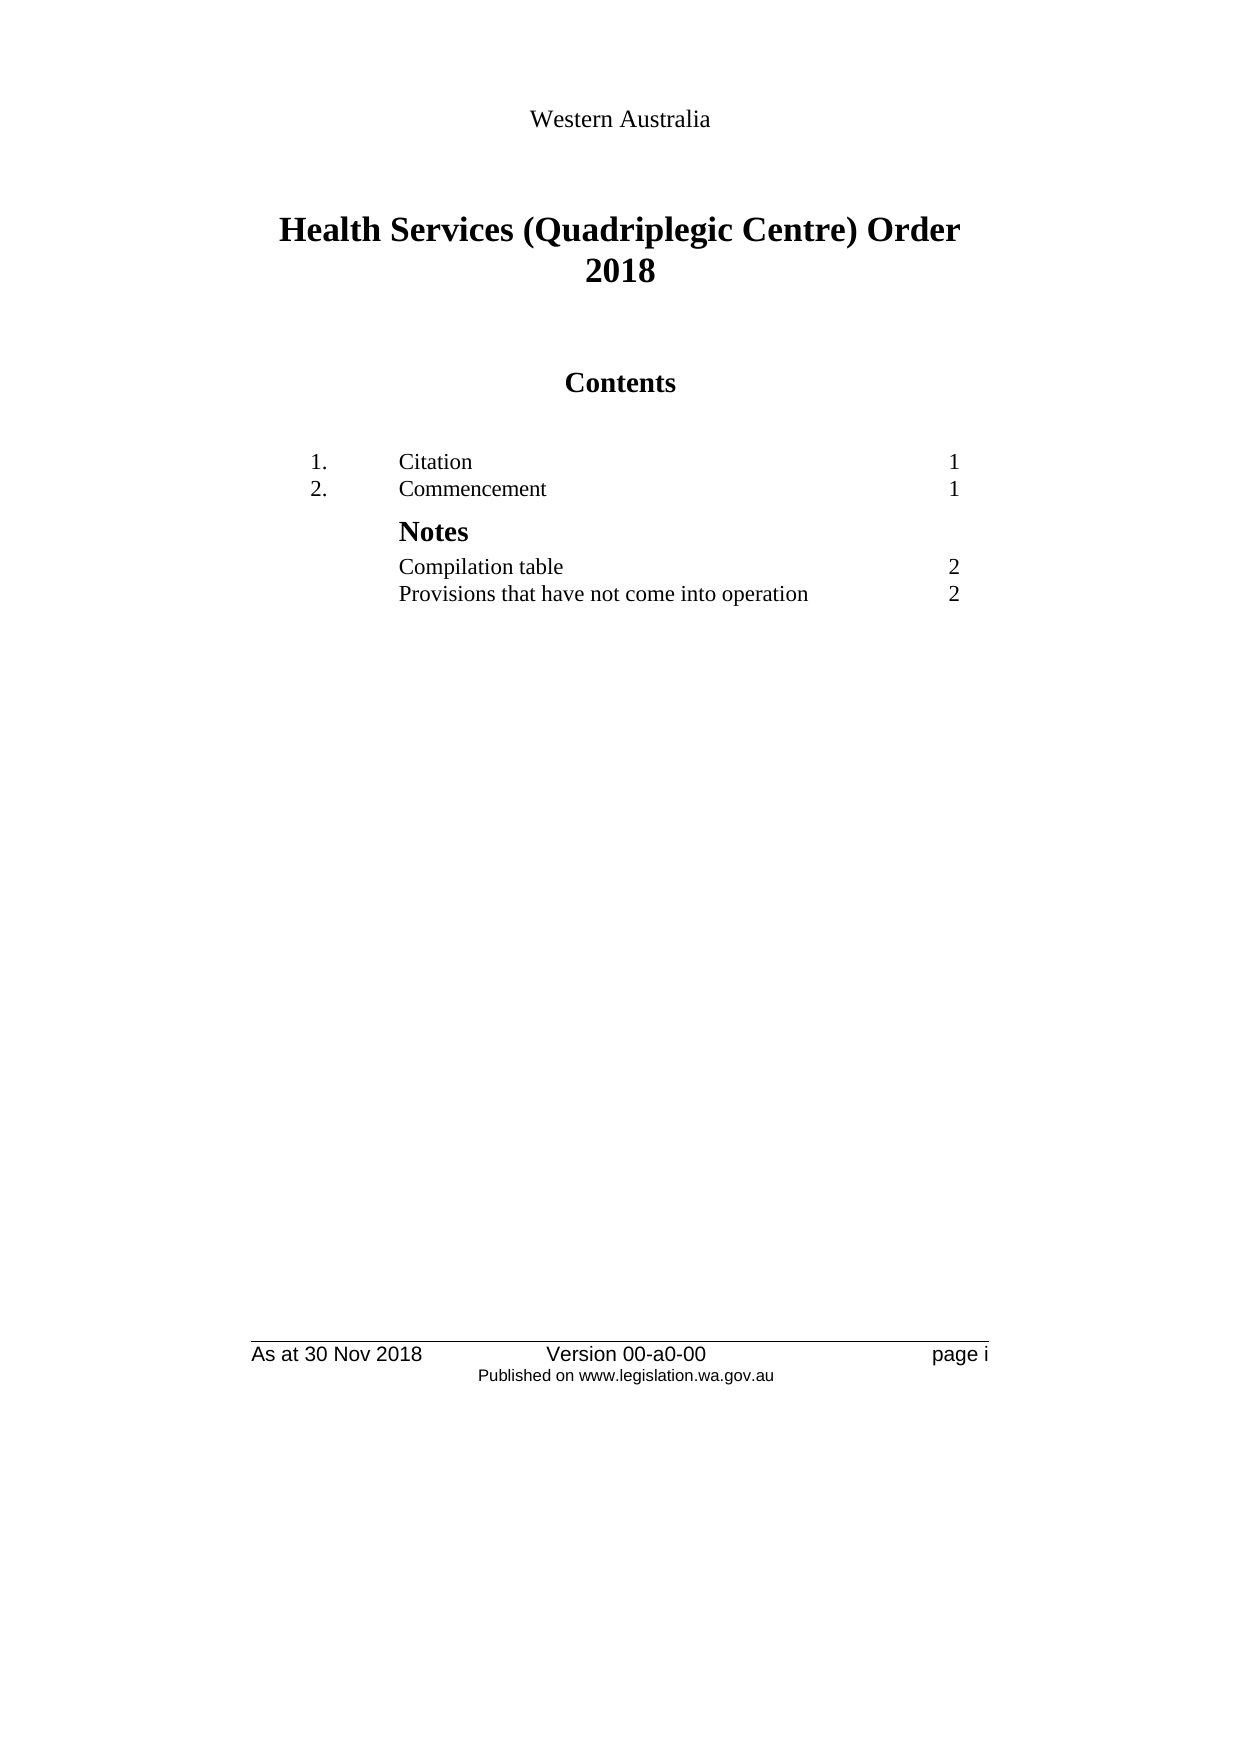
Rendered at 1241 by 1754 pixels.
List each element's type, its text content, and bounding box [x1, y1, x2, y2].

text 1. Citation 1 [310, 448, 871, 475]
text Western Australia [251, 104, 989, 133]
text Contents [491, 365, 749, 398]
text Provisions that have not come into operation 2 [310, 580, 871, 606]
text Health Services (Quadriplegic Centre) Order 2018 [251, 208, 989, 290]
text 2. Commencement 1 [310, 475, 871, 501]
text Compilation table 2 [310, 553, 871, 580]
text Notes [399, 514, 871, 547]
